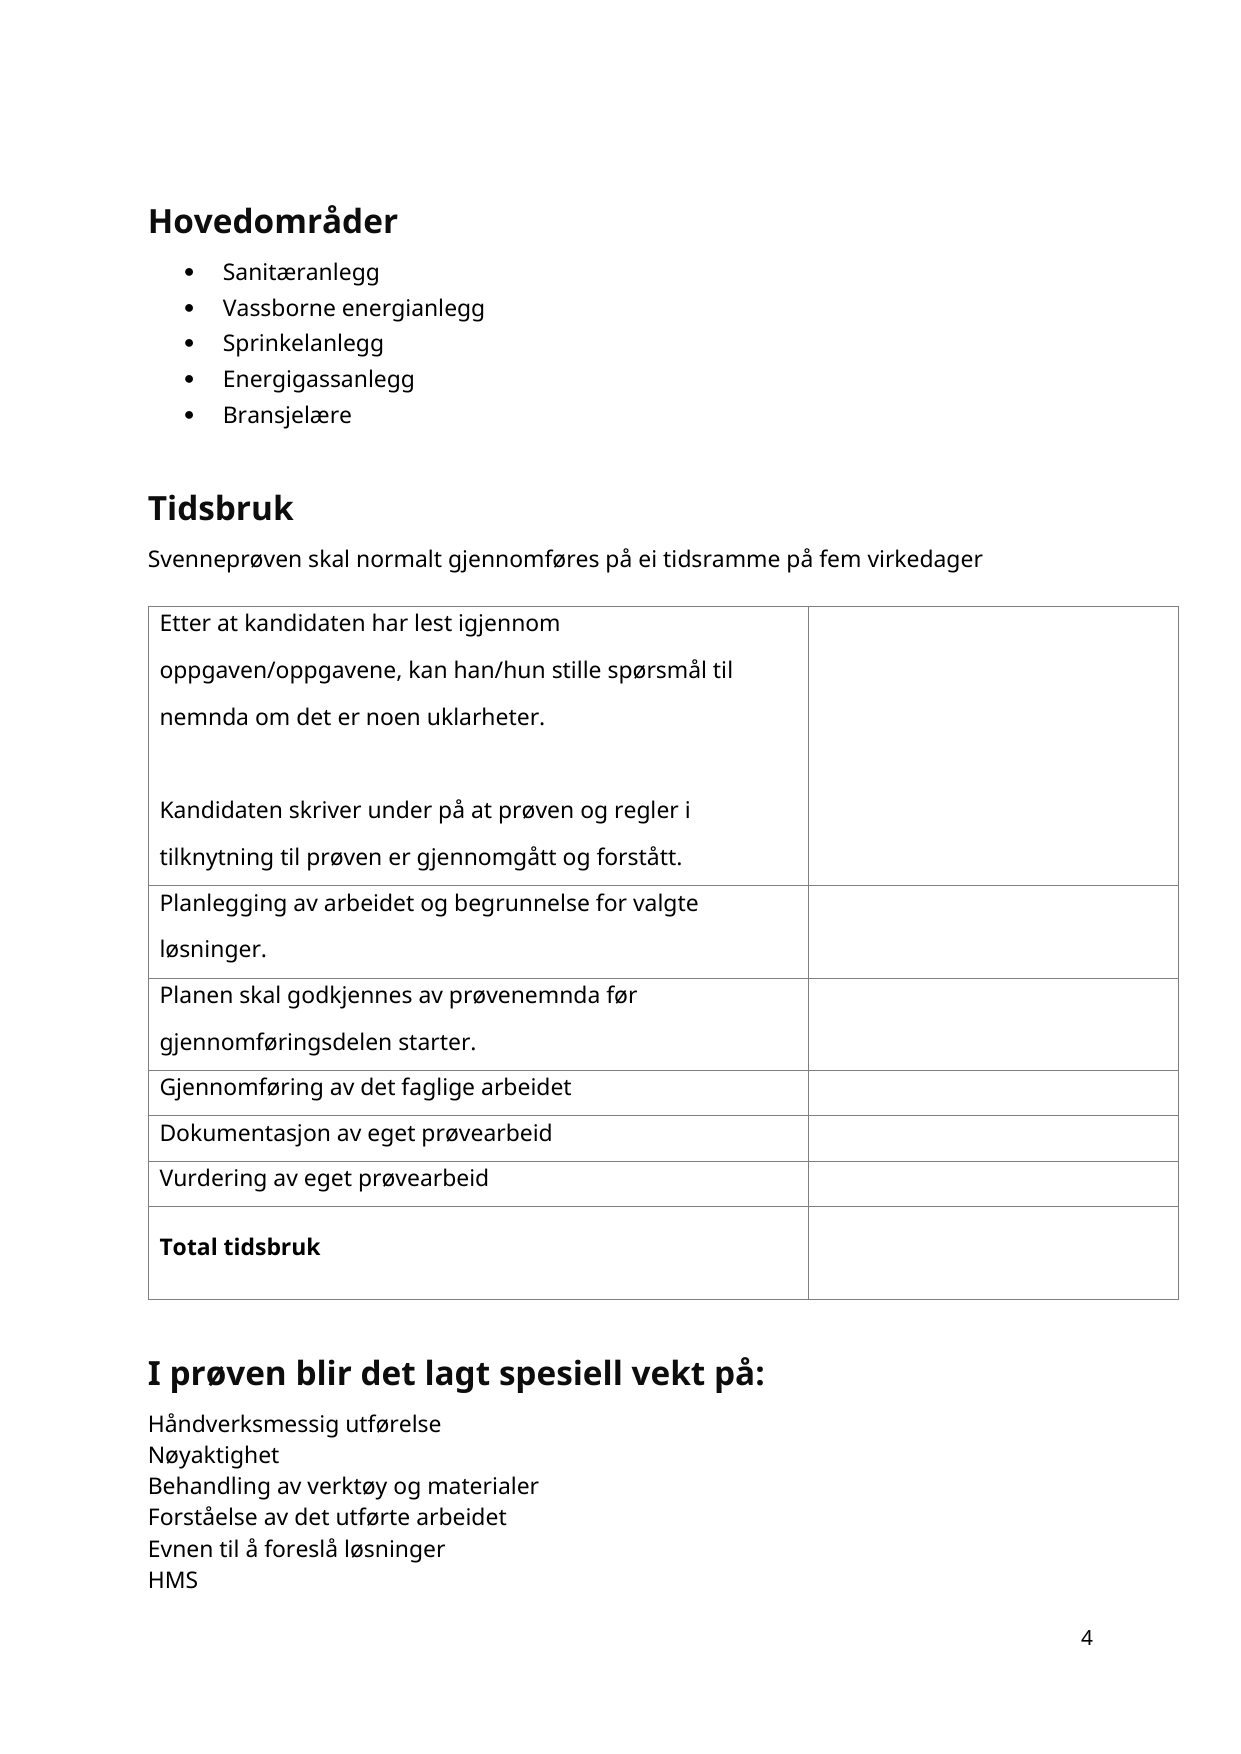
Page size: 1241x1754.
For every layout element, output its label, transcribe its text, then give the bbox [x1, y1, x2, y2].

subtitle Hovedområder [148, 198, 1093, 243]
subtitle Tidsbruk [148, 485, 1093, 531]
table_cell Total tidsbruk [149, 1207, 808, 1298]
table_cell Planen skal godkjennes av prøvenemnda før gjennomføringsdelen starter. [149, 979, 808, 1070]
table_cell [809, 1071, 1178, 1115]
table_cell [809, 1207, 1178, 1298]
table_cell [809, 886, 1178, 978]
table_cell Planlegging av arbeidet og begrunnelse for valgte løsninger. [149, 886, 808, 978]
text Behandling av verktøy og materialer [148, 1470, 1093, 1501]
text Forståelse av det utførte arbeidet [148, 1501, 1093, 1532]
table_cell Gjennomføring av det faglige arbeidet [149, 1071, 808, 1115]
table_header Etter at kandidaten har lest igjennom oppgaven/oppgavene, kan han/hun stille spørsmål til nemnda om det er noen uklarheter. Kandidaten skriver under på at prøven og regler i tilknytning til prøven er gjennomgått og forstått. [149, 607, 808, 885]
table_cell [809, 979, 1178, 1070]
table_header [809, 607, 1178, 885]
subtitle I prøven blir det lagt spesiell vekt på: [148, 1349, 1093, 1395]
table_cell [809, 1116, 1178, 1161]
table_cell Vurdering av eget prøvearbeid [149, 1162, 808, 1206]
list Vassborne energianlegg [185, 291, 1093, 323]
text Håndverksmessig utførelse [148, 1407, 1093, 1439]
table_cell Dokumentasjon av eget prøvearbeid [149, 1116, 808, 1161]
text Evnen til å foreslå løsninger [148, 1532, 1093, 1564]
text HMS [148, 1564, 1093, 1595]
list Sanitæranlegg [185, 256, 1093, 287]
text Nøyaktighet [148, 1439, 1093, 1470]
table_cell [809, 1162, 1178, 1206]
list Sprinkelanlegg [185, 327, 1093, 359]
list Bransjelære [185, 399, 1093, 431]
list Energigassanlegg [185, 363, 1093, 394]
text Svenneprøven skal normalt gjennomføres på ei tidsramme på fem virkedager [148, 543, 1093, 574]
